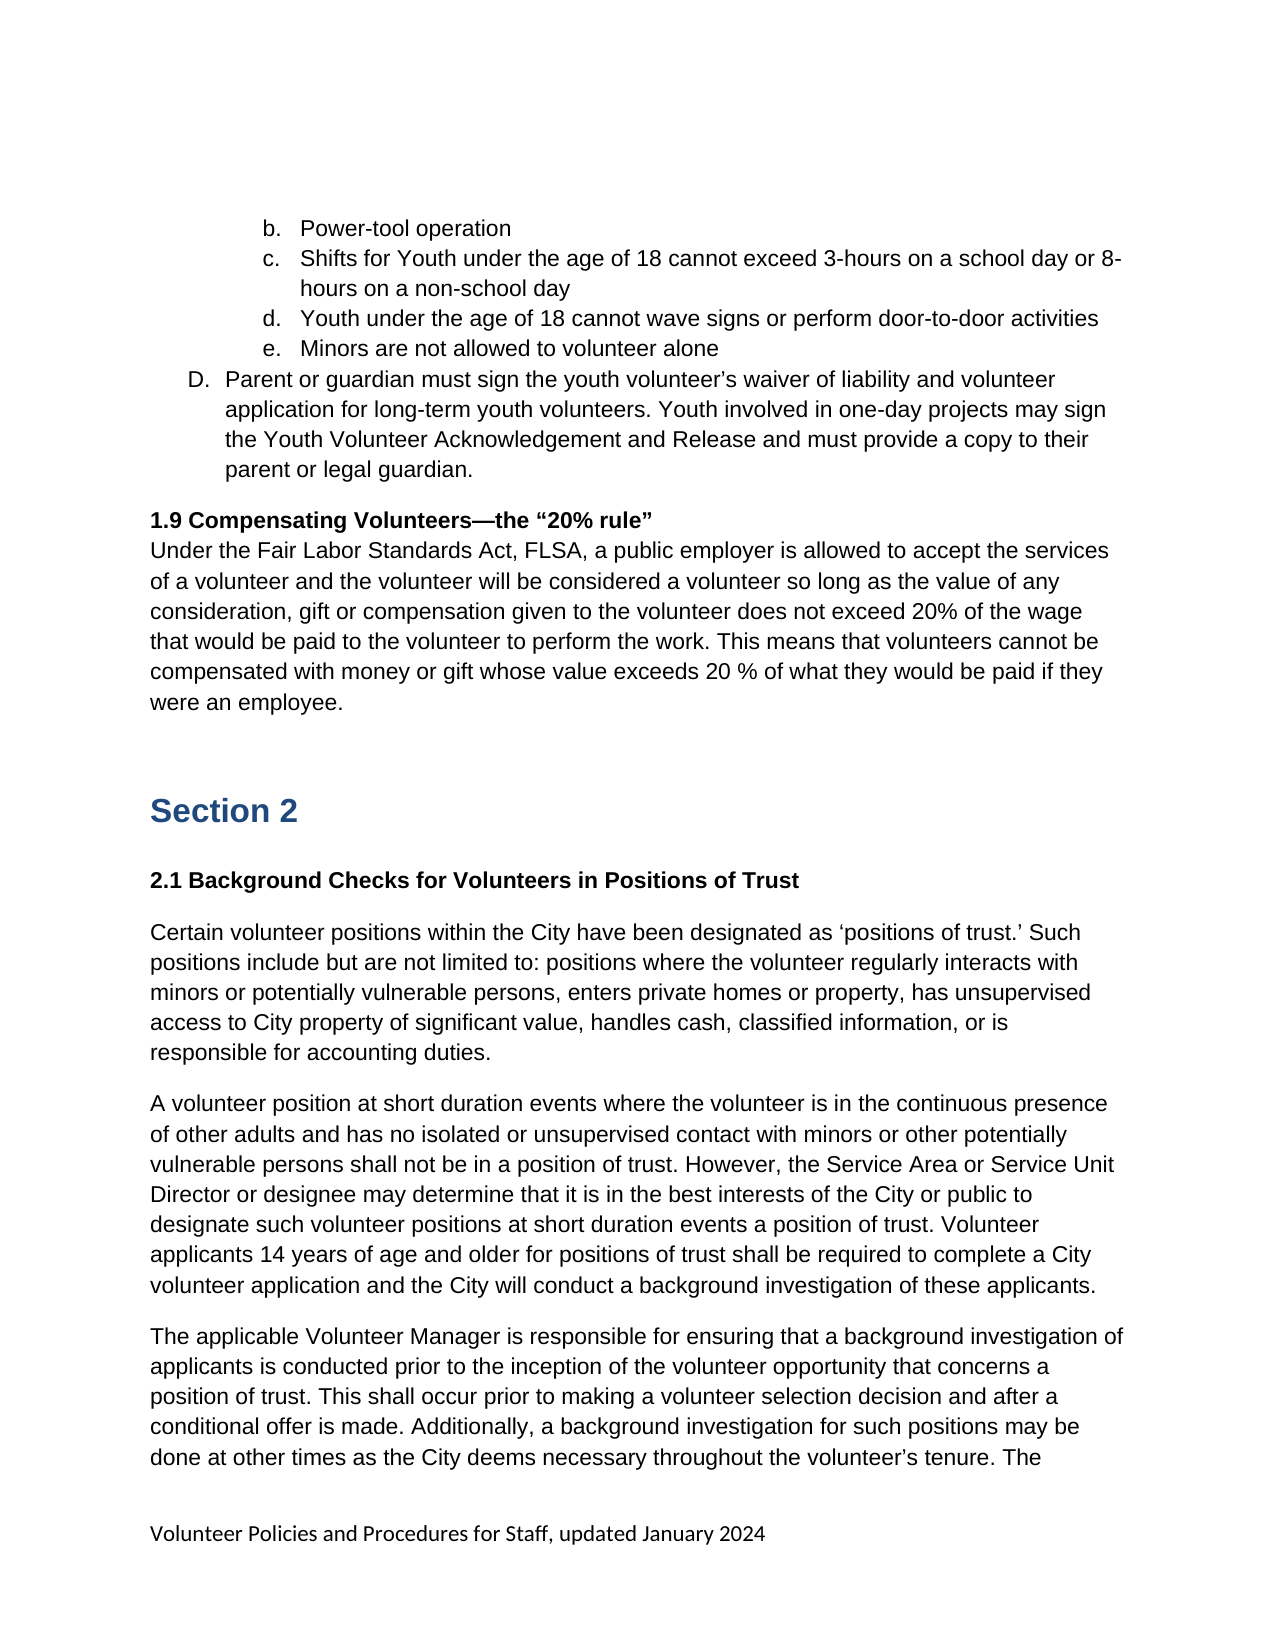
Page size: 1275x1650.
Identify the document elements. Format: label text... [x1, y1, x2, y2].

text 1.9 Compensating Volunteers—the “20% rule” [150, 507, 1125, 534]
list Power-tool operation [262, 214, 1125, 241]
list Parent or guardian must sign the youth volunteer’s waiver of liability and volunteer application for long-term youth volunteers. Youth involved in one-day projects may sign the Youth Volunteer Acknowledgement and Release and must provide a copy to their parent or legal guardian. [187, 366, 1125, 483]
text Under the Fair Labor Standards Act, FLSA, a public employer is allowed to accept the services of a volunteer and the volunteer will be considered a volunteer so long as the value of any consideration, gift or compensation given to the volunteer does not exceed 20% of the wage that would be paid to the volunteer to perform the work. This means that volunteers cannot be compensated with money or gift whose value exceeds 20 % of what they would be paid if they were an employee. [150, 537, 1125, 715]
text Certain volunteer positions within the City have been designated as ‘positions of trust.’ Such positions include but are not limited to: positions where the volunteer regularly interacts with minors or potentially vulnerable persons, enters private homes or property, has unsupervised access to City property of significant value, handles cash, classified information, or is responsible for accounting duties. [150, 918, 1125, 1066]
list Shifts for Youth under the age of 18 cannot exceed 3-hours on a school day or 8-hours on a non-school day [262, 245, 1125, 301]
text A volunteer position at short duration events where the volunteer is in the continuous presence of other adults and has no isolated or unsupervised contact with minors or other potentially vulnerable persons shall not be in a position of trust. However, the Service Area or Service Unit Director or designee may determine that it is in the best interests of the City or public to designate such volunteer positions at short duration events a position of trust. Volunteer applicants 14 years of age and older for positions of trust shall be required to complete a City volunteer application and the City will conduct a background investigation of these applicants. [150, 1090, 1125, 1298]
list Youth under the age of 18 cannot wave signs or perform door-to-door activities [262, 305, 1125, 332]
text 2.1 Background Checks for Volunteers in Positions of Trust [150, 867, 1125, 894]
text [150, 1323, 1125, 1470]
subtitle Section 2 [150, 791, 1125, 829]
list Minors are not allowed to volunteer alone [262, 335, 1125, 362]
